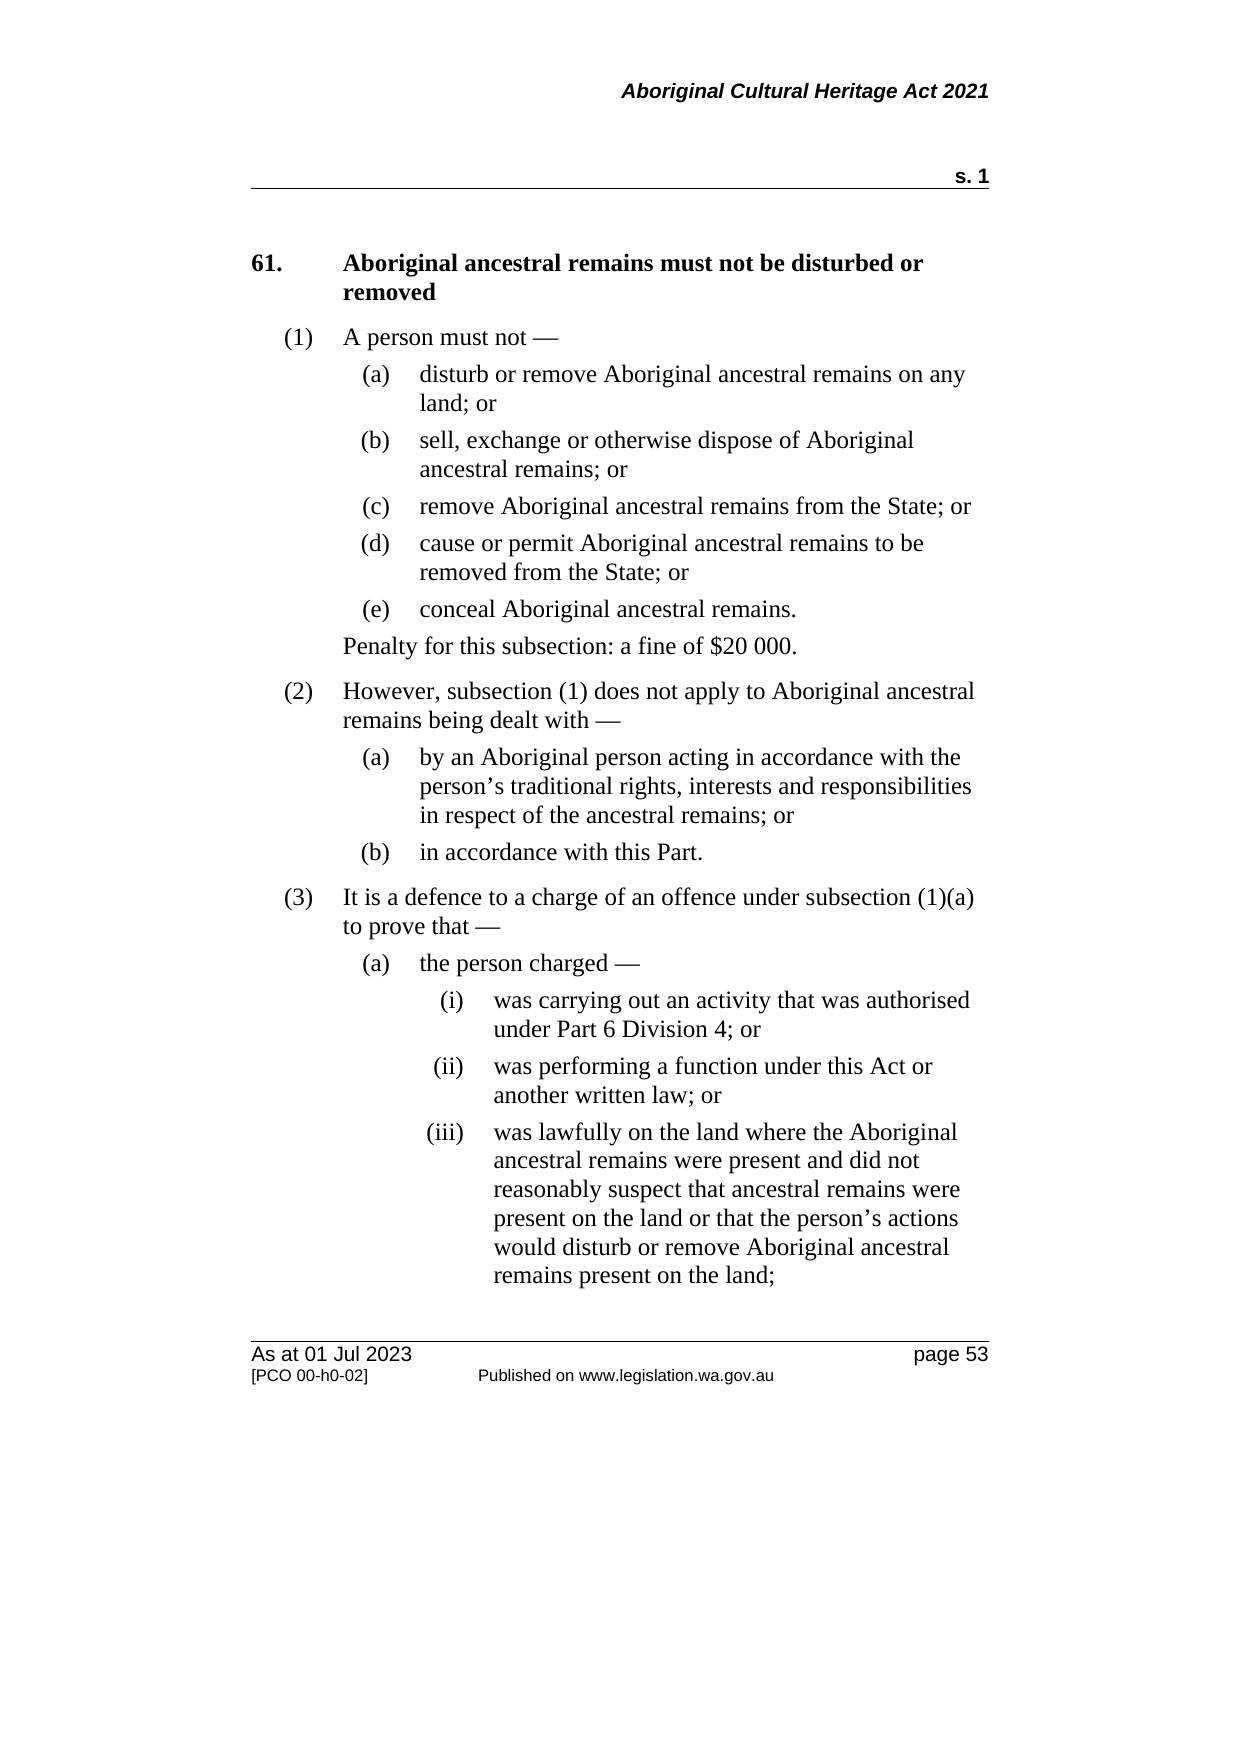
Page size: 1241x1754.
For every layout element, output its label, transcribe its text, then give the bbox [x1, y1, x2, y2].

text Penalty for this subsection: a fine of $20 000. [251, 631, 989, 660]
text (iii) was lawfully on the land where the Aboriginal ancestral remains were present and did not reasonably suspect that ancestral remains were present on the land or that the person’s actions would disturb or remove Aboriginal ancestral remains present on the land; [251, 1117, 989, 1289]
text (ii) was performing a function under this Act or another written law; or [251, 1051, 989, 1108]
text (b) sell, exchange or otherwise dispose of Aboriginal ancestral remains; or [251, 425, 989, 483]
text (a) disturb or remove Aboriginal ancestral remains on any land; or [251, 359, 989, 417]
subtitle 61. Aboriginal ancestral remains must not be disturbed or removed [251, 248, 989, 306]
text (3) It is a defence to a charge of an offence under subsection (1)(a) to prove that — [251, 882, 989, 940]
text (e) conceal Aboriginal ancestral remains. [251, 594, 989, 623]
text (1) A person must not — [251, 322, 989, 351]
text (a) by an Aboriginal person acting in accordance with the person’s traditional rights, interests and responsibilities in respect of the ancestral remains; or [251, 742, 989, 828]
text (i) was carrying out an activity that was authorised under Part 6 Division 4; or [251, 985, 989, 1043]
text (c) remove Aboriginal ancestral remains from the State; or [251, 491, 989, 520]
text (b) in accordance with this Part. [251, 837, 989, 866]
text (d) cause or permit Aboriginal ancestral remains to be removed from the State; or [251, 528, 989, 586]
text (a) the person charged — [251, 948, 989, 977]
text (2) However, subsection (1) does not apply to Aboriginal ancestral remains being dealt with — [251, 676, 989, 734]
